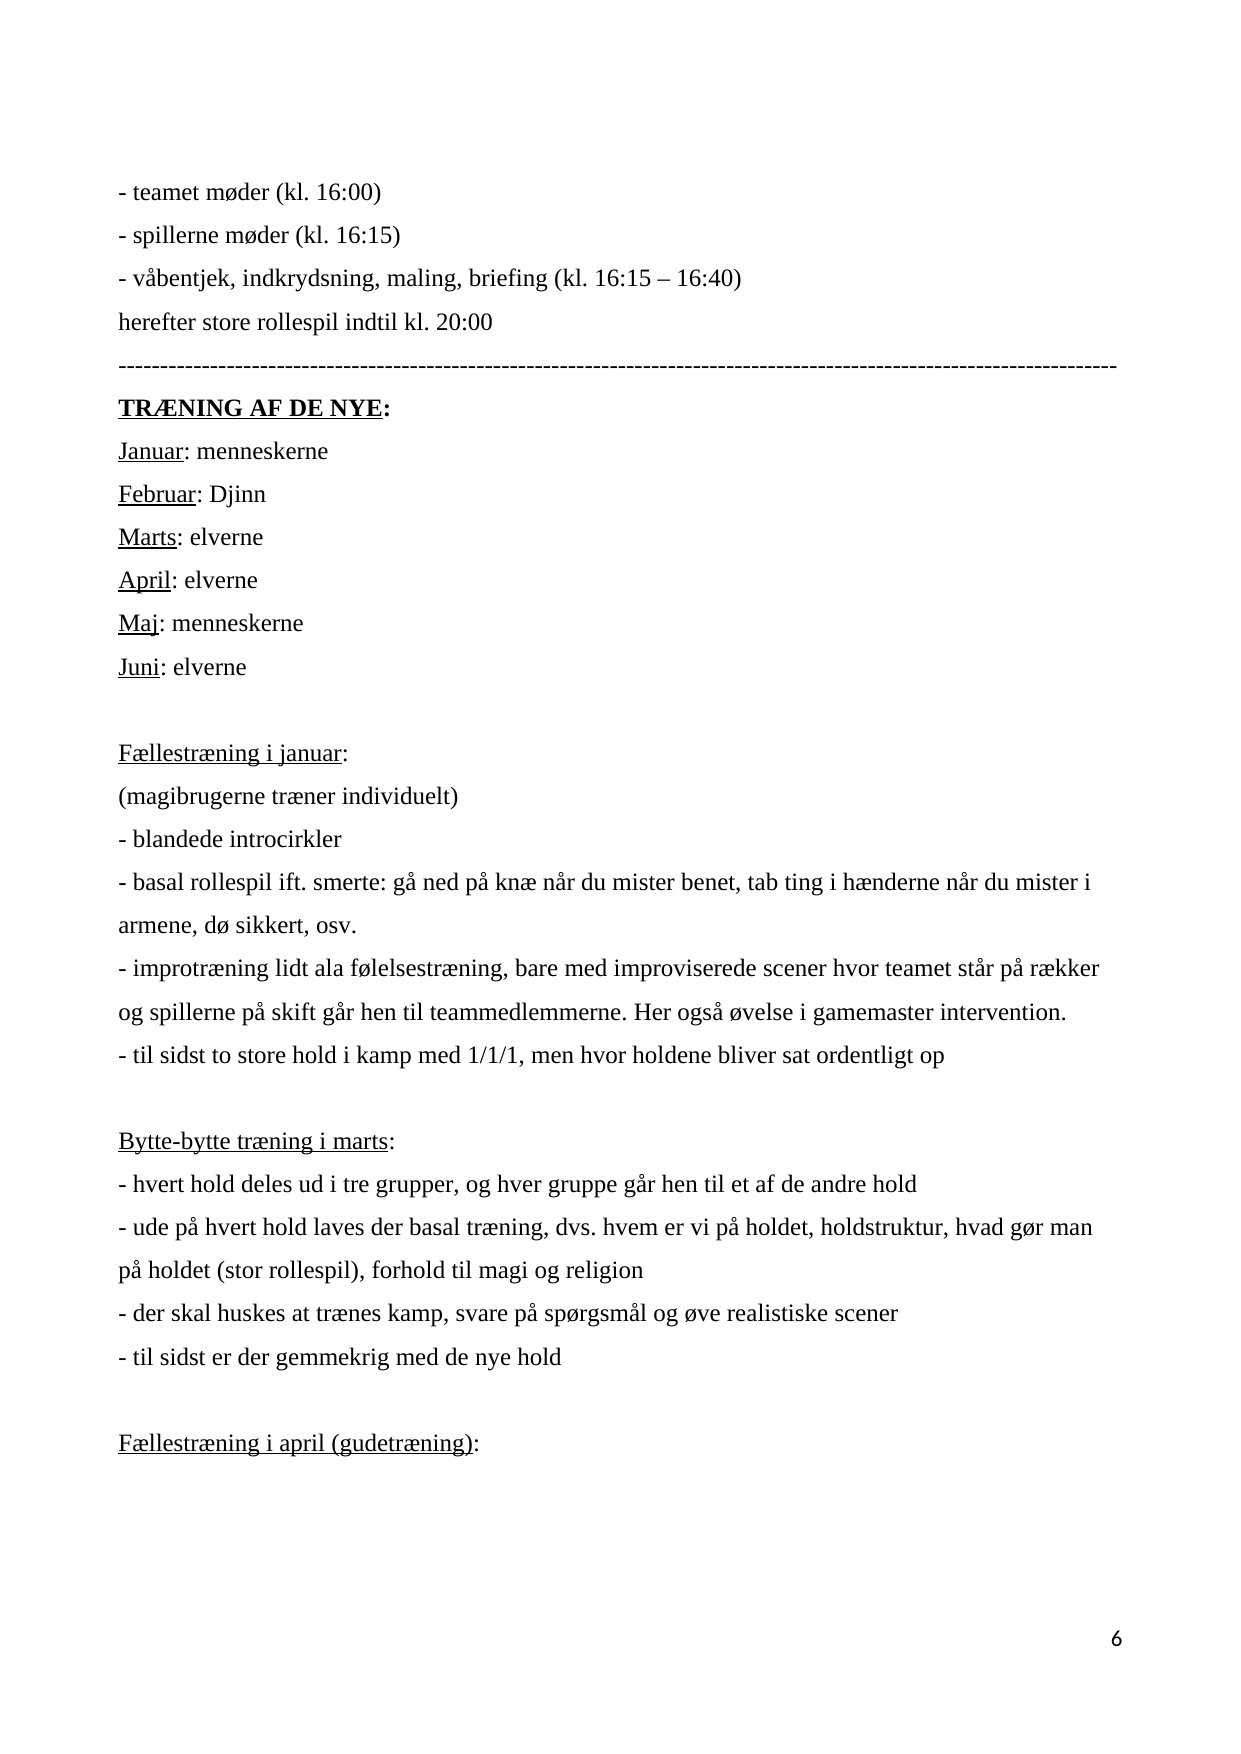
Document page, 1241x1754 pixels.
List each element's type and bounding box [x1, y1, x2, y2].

text [118, 177, 1122, 1543]
